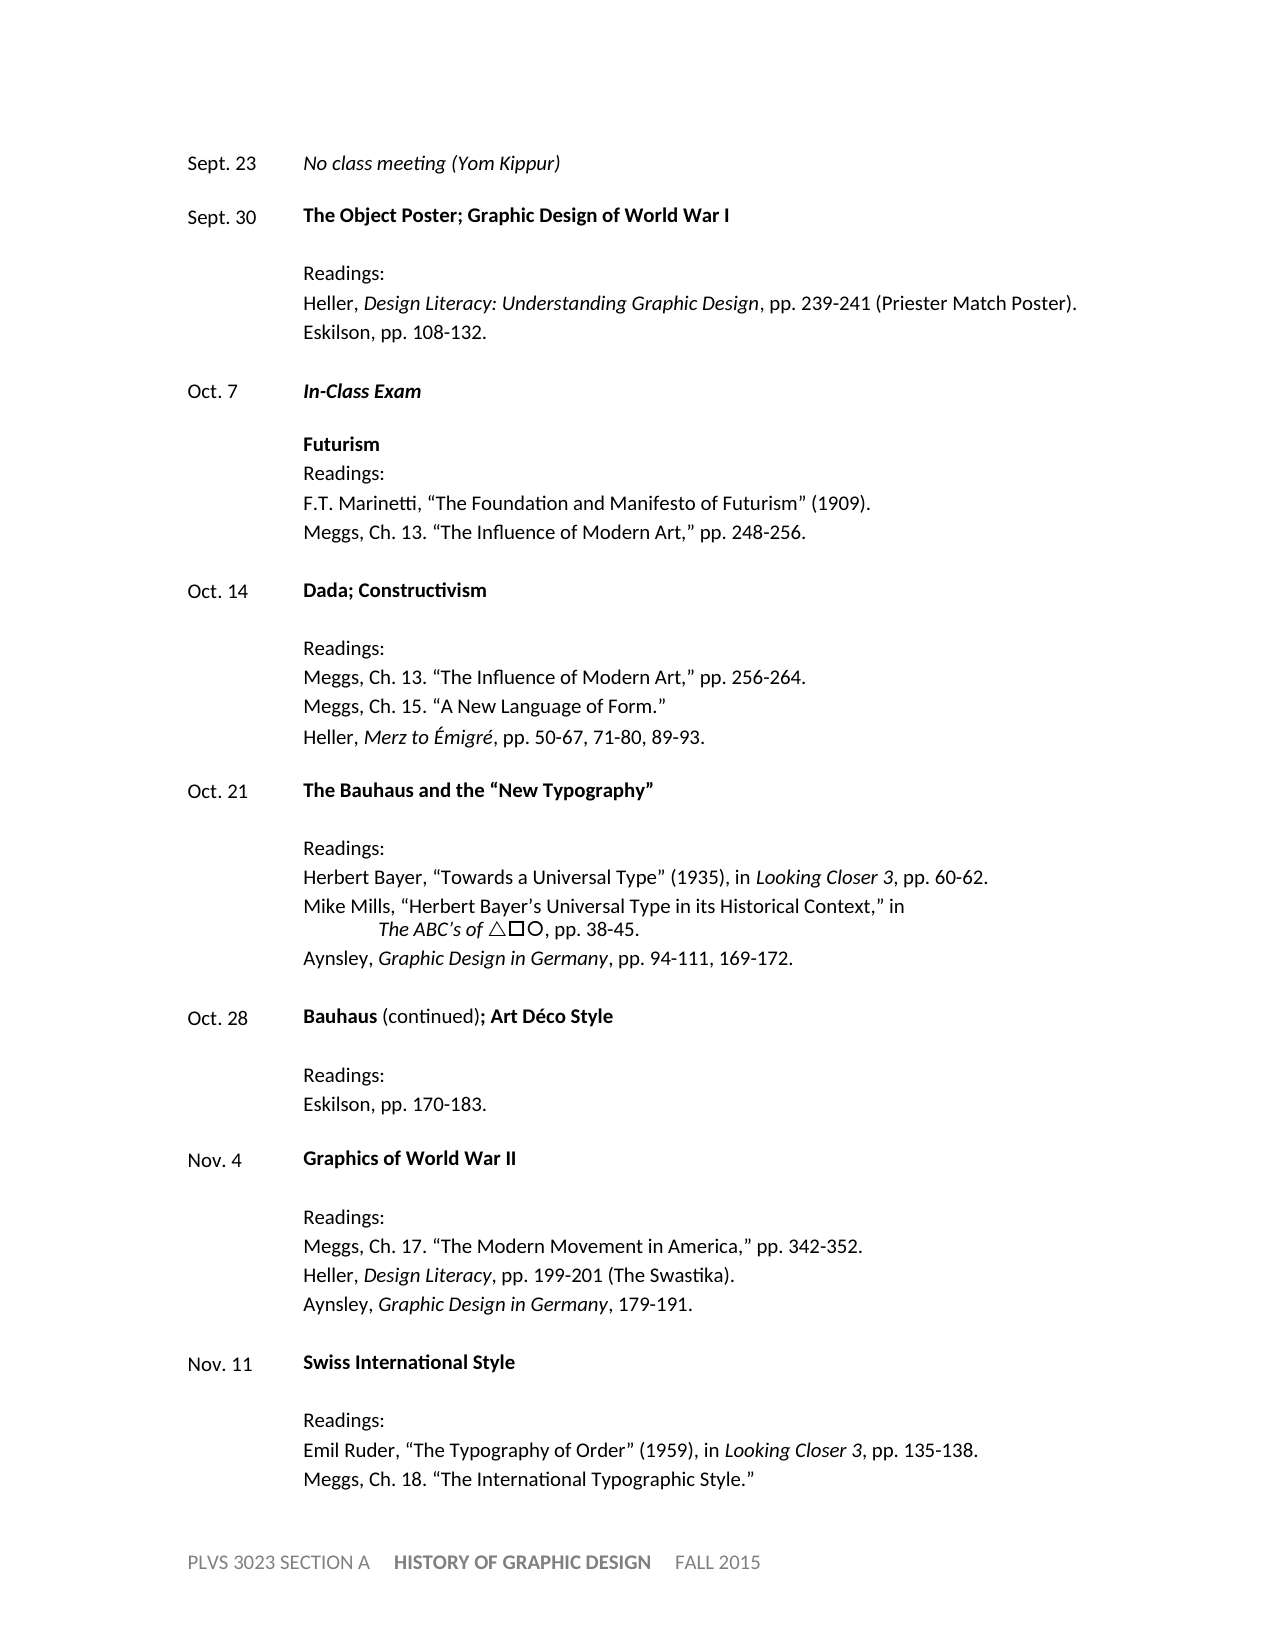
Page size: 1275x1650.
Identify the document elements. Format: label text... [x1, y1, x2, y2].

table_header No class meeting (Yom Kippur) [292, 150, 1123, 175]
table_header Nov. 11 [176, 1351, 292, 1497]
table_header The Object Poster; Graphic Design of World War I Readings: Heller, Design Literacy: Understanding Graphic Design, pp. 239-241 (Priester Match Poster). Eskilson, pp. 108-132. [292, 204, 1123, 350]
table_header Swiss International Style Readings: Emil Ruder, “The Typography of Order” (1959), in Looking Closer 3, pp. 135-138. Meggs, Ch. 18. “The International Typographic Style.” [292, 1351, 1123, 1497]
table_header Graphics of World War II Readings: Meggs, Ch. 17. “The Modern Movement in America,” pp. 342-352. Heller, Design Literacy, pp. 199-201 (The Swastika). Aynsley, Graphic Design in Germany, 179-191. [292, 1148, 1123, 1322]
table_header In-Class Exam Futurism Readings: F.T. Marinetti, “The Foundation and Manifesto of Futurism” (1909). Meggs, Ch. 13. “The Influence of Modern Art,” pp. 248-256. [292, 379, 1123, 550]
table_header Oct. 7 [176, 379, 292, 550]
table_header Oct. 28 [176, 1005, 292, 1122]
table_header Dada; Constructivism Readings: Meggs, Ch. 13. “The Influence of Modern Art,” pp. 256-264. Meggs, Ch. 15. “A New Language of Form.” Heller, Merz to Émigré, pp. 50-67, 71-80, 89-93. [292, 579, 1123, 750]
table_header Sept. 30 [176, 204, 292, 350]
table_header Nov. 4 [176, 1148, 292, 1322]
table_header Oct. 14 [176, 579, 292, 750]
table_header Sept. 23 [176, 150, 292, 175]
table_header The Bauhaus and the “New Typography” Readings: Herbert Bayer, “Towards a Universal Type” (1935), in Looking Closer 3, pp. 60-62. Mike Mills, “Herbert Bayer’s Universal Type in its Historical Context,” in The ABC’s of , pp. 38-45. Aynsley, Graphic Design in Germany, pp. 94-111, 169-172. [292, 779, 1123, 977]
table_header Oct. 21 [176, 779, 292, 977]
table_header Bauhaus (continued); Art Déco Style Readings: Eskilson, pp. 170-183. [292, 1005, 1123, 1122]
